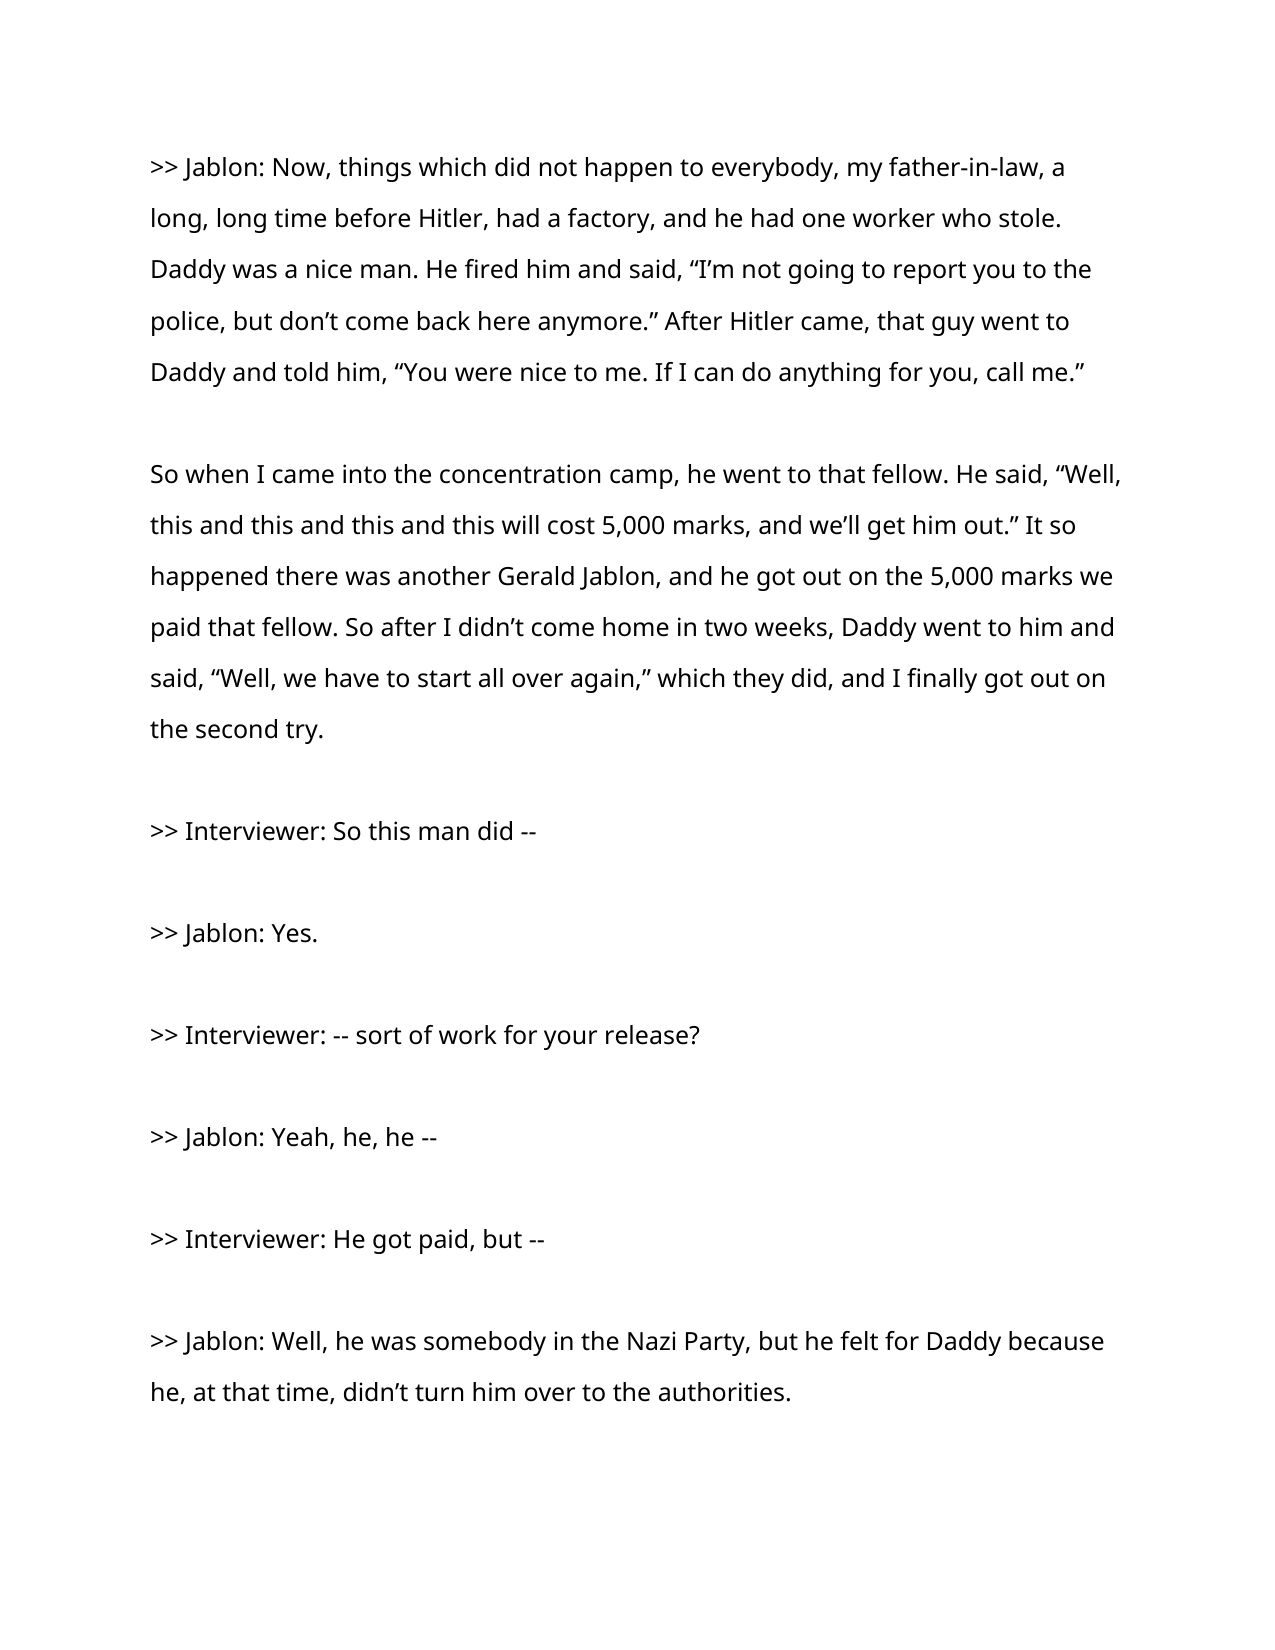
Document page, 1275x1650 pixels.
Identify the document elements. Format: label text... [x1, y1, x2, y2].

text >> Jablon: Yes. [150, 916, 1125, 950]
text >> Jablon: Yeah, he, he -- [150, 1120, 1125, 1154]
text >> Jablon: Now, things which did not happen to everybody, my father-in-law, a long, long time before Hitler, had a factory, and he had one worker who stole. Daddy was a nice man. He fired him and said, “I’m not going to report you to the police, but don’t come back here anymore.” After Hitler came, that guy went to Daddy and told him, “You were nice to me. If I can do anything for you, call me.” [150, 150, 1125, 388]
text >> Interviewer: -- sort of work for your release? [150, 1018, 1125, 1052]
text So when I came into the concentration camp, he went to that fellow. He said, “Well, this and this and this and this will cost 5,000 marks, and we’ll get him out.” It so happened there was another Gerald Jablon, and he got out on the 5,000 marks we paid that fellow. So after I didn’t come home in two weeks, Daddy went to him and said, “Well, we have to start all over again,” which they did, and I finally got out on the second try. [150, 456, 1125, 746]
text >> Jablon: Well, he was somebody in the Nazi Party, but he felt for Daddy because he, at that time, didn’t turn him over to the authorities. [150, 1324, 1125, 1409]
text >> Interviewer: He got paid, but -- [150, 1222, 1125, 1256]
text >> Interviewer: So this man did -- [150, 813, 1125, 848]
